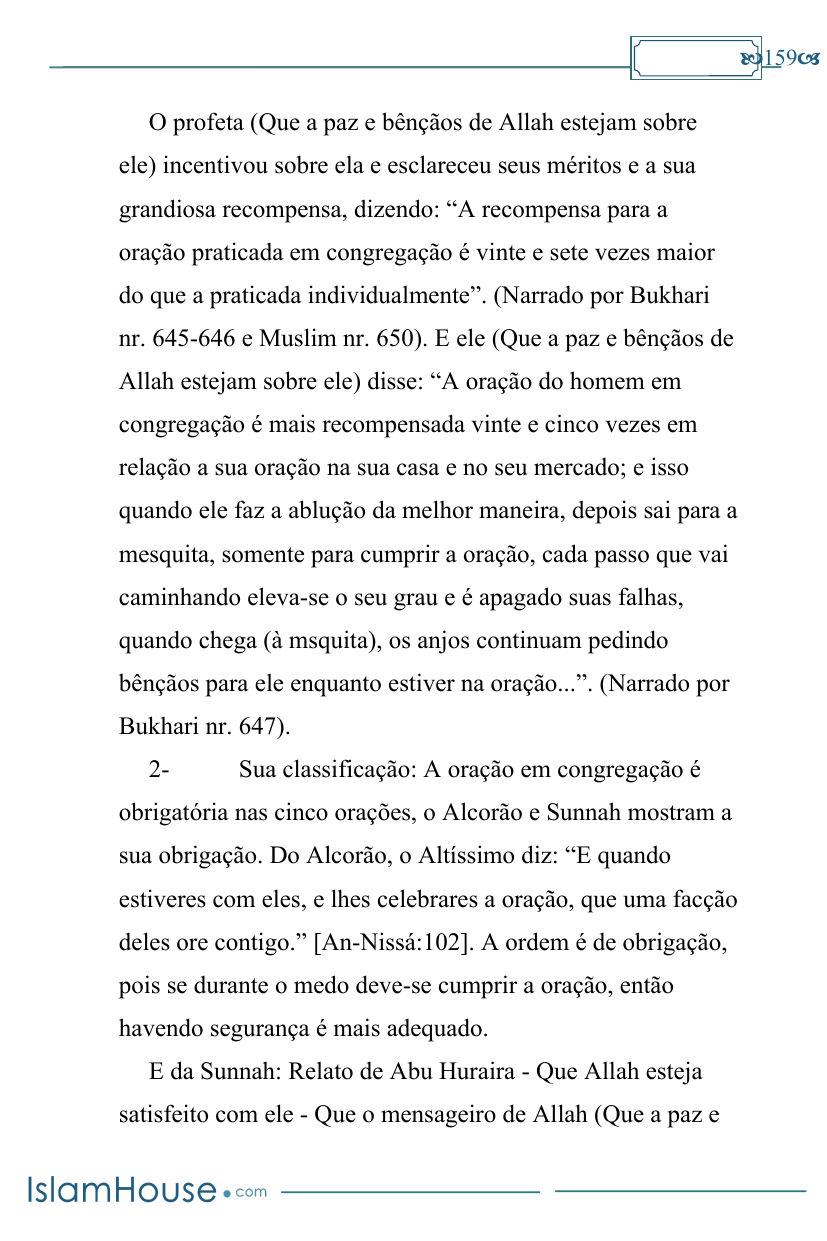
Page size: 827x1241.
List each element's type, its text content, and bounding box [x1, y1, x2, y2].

picture [548, 1170, 807, 1208]
list Sua classificação: A oração em congregação é obrigatória nas cinco orações, o Alcorão e Sunnah mostram a sua obrigação. Do Alcorão, o Altíssimo diz: “E quando estiveres com eles, e lhes celebrares a oração, que uma facção deles ore contigo.” [An-Nissá:102]. A ordem é de obrigação, pois se durante o medo deve-se cumprir a oração, então havendo segurança é mais adequado. [119, 754, 738, 1042]
picture [20, 1171, 541, 1209]
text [119, 1056, 738, 1128]
text O profeta (Que a paz e bênçãos de Allah estejam sobre ele) incentivou sobre ela e esclareceu seus méritos e a sua grandiosa recompensa, dizendo: “A recompensa para a oração praticada em congregação é vinte e sete vezes maior do que a praticada individualmente”. (Narrado por Bukhari nr. 645-646 e Muslim nr. 650). E ele (Que a paz e bênçãos de Allah estejam sobre ele) disse: “A oração do homem em congregação é mais recompensada vinte e cinco vezes em relação a sua oração na sua casa e no seu mercado; e isso quando ele faz a ablução da melhor maneira, depois sai para a mesquita, somente para cumprir a oração, cada passo que vai caminhando eleva-se o seu grau e é apagado suas falhas, quando chega (à msquita), os anjos continuam pedindo bênçãos para ele enquanto estiver na oração...”. (Narrado por Bukhari nr. 647). [119, 107, 738, 740]
